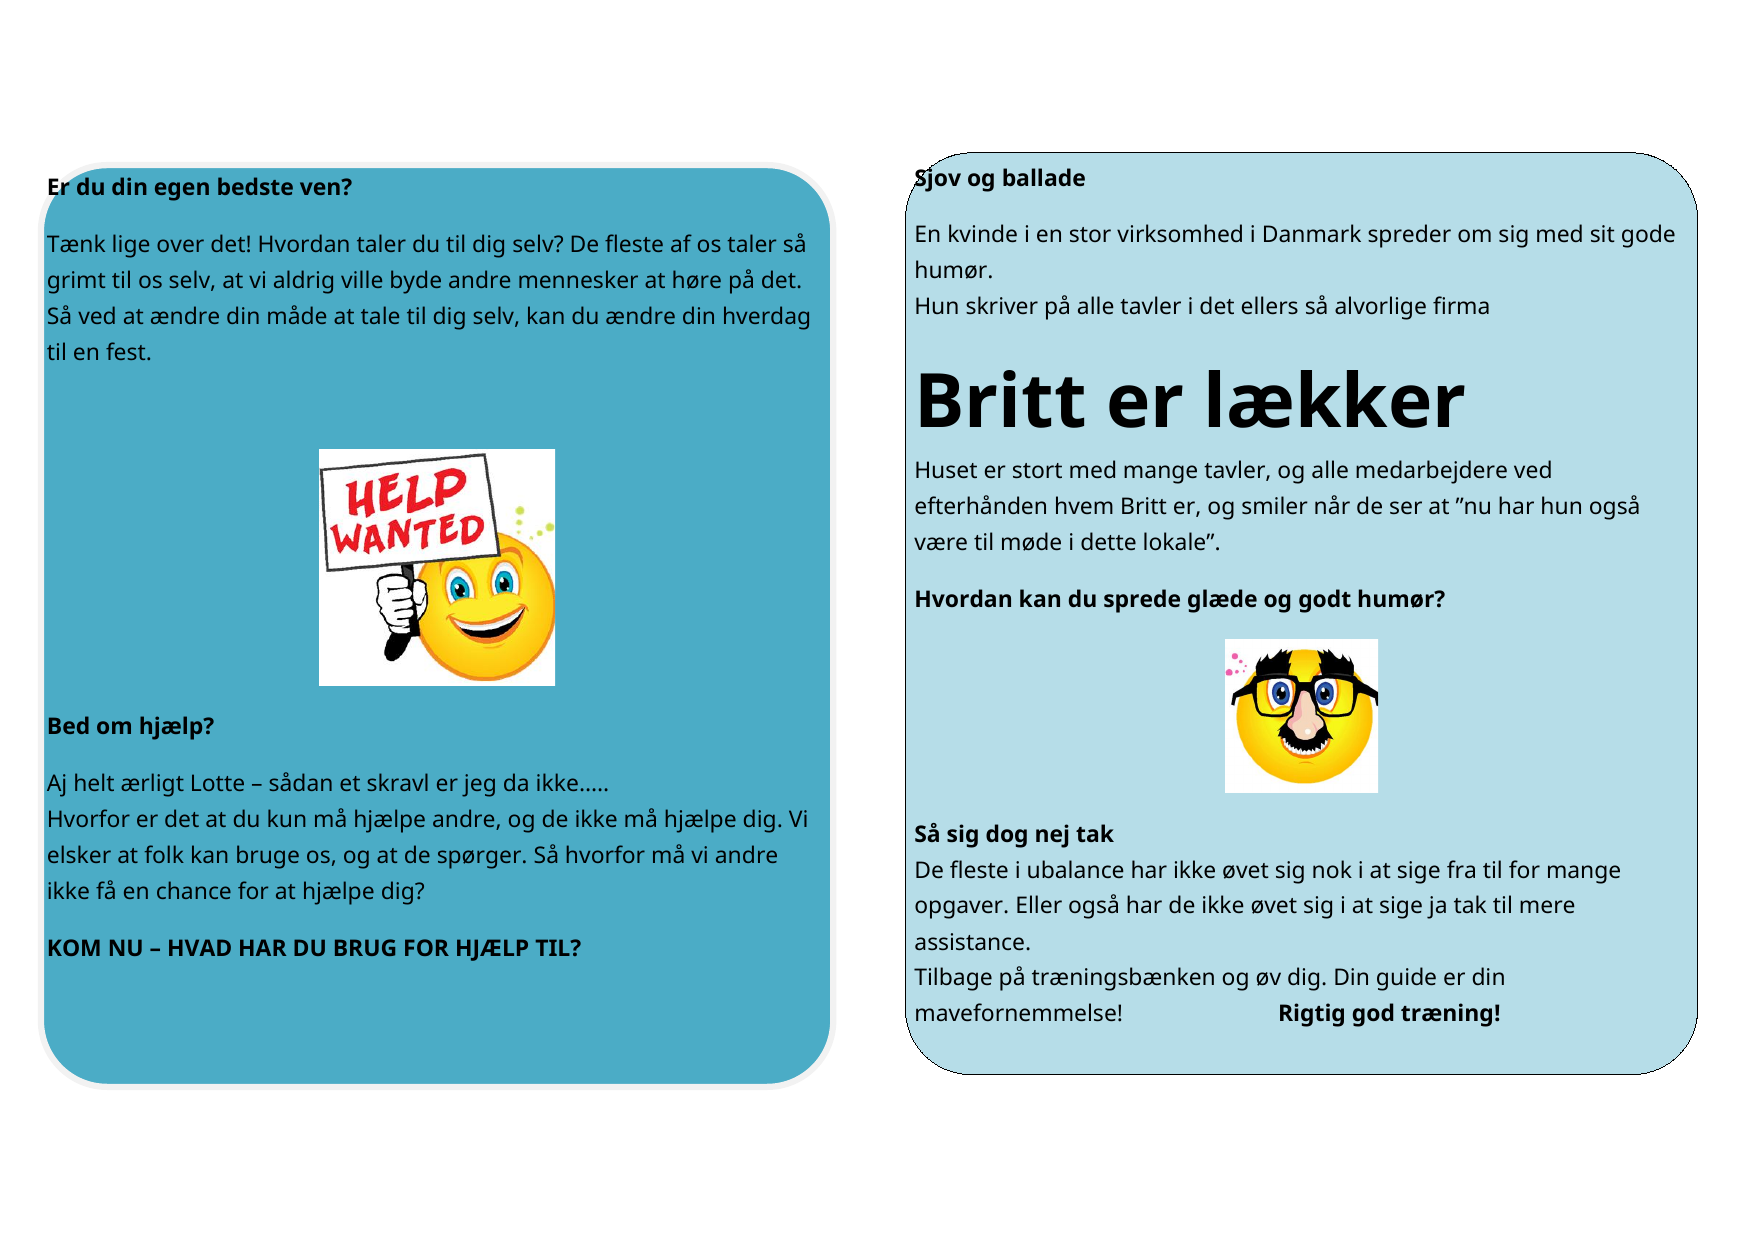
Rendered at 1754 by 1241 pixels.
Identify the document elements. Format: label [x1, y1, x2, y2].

picture [1225, 639, 1379, 793]
picture [319, 449, 556, 686]
